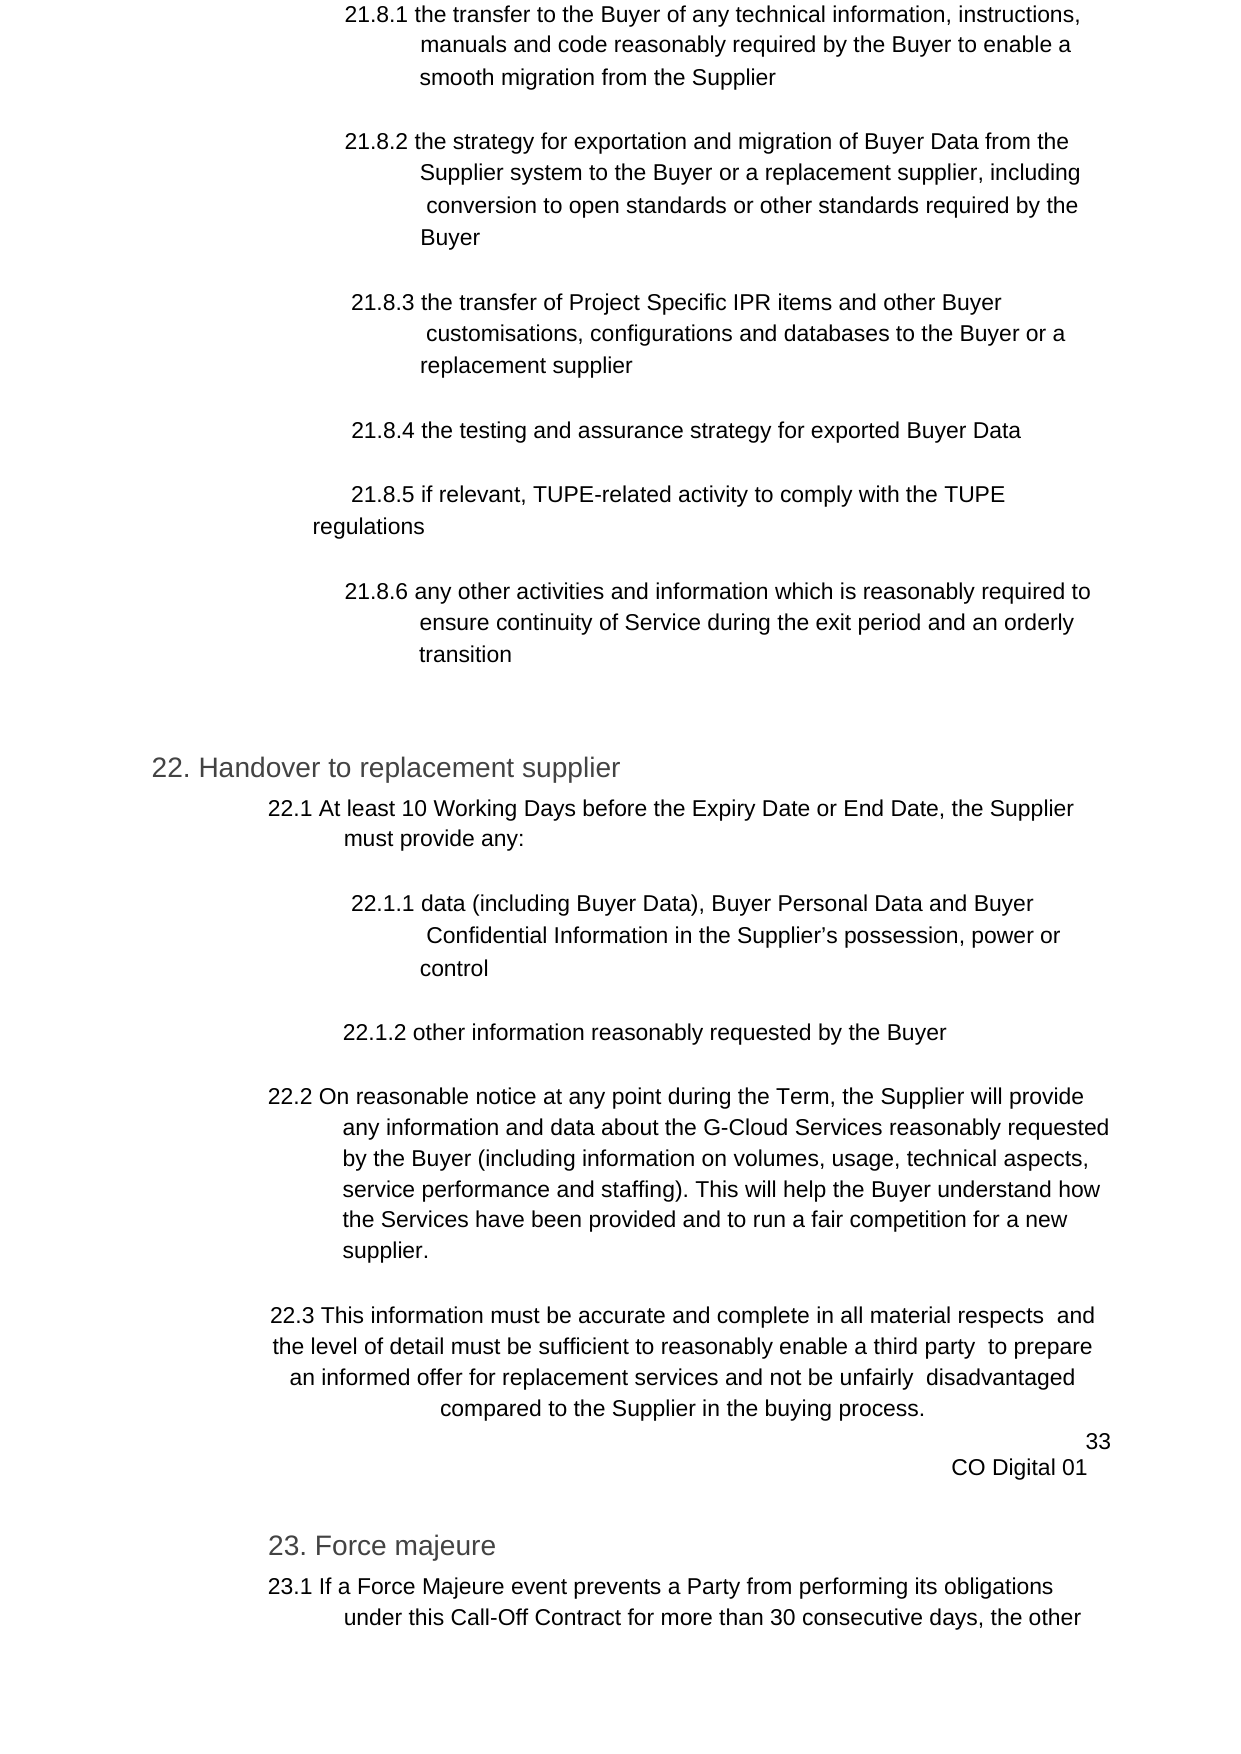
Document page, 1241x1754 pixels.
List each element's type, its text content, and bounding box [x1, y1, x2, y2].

text 22. Handover to replacement supplier [151, 751, 1187, 783]
text Confidential Information in the Supplier’s possession, power or [127, 922, 1060, 948]
text 23. Force majeure [268, 1529, 1187, 1561]
text 21.8.2 the strategy for exportation and migration of Buyer Data from the Supplier system to the Buyer or a replacement supplier, including [344, 128, 1087, 185]
text 33 [127, 1428, 1111, 1454]
text 21.8.5 if relevant, TUPE-related activity to comply with the TUPE [127, 481, 1005, 508]
text CO Digital 01 [127, 1454, 1087, 1481]
text replacement supplier [420, 352, 1187, 379]
text smooth migration from the Supplier [419, 64, 1187, 90]
text conversion to open standards or other standards required by the [127, 192, 1078, 218]
text transition [419, 641, 1187, 667]
text Buyer [420, 224, 1187, 250]
text regulations [312, 513, 1187, 540]
text 22.1 At least 10 Working Days before the Expiry Date or End Date, the Supplier must provide any: [268, 794, 1105, 852]
text 21.8.6 any other activities and information which is reasonably required to ensure continuity of Service during the exit period and an orderly [344, 578, 1097, 635]
text 22.2 On reasonable notice at any point during the Term, the Supplier will provide any information and data about the G-Cloud Services reasonably requested by the Buyer (including information on volumes, usage, technical aspects, service performance and staffing). This will help the Buyer understand how the Services have been provided and to run a fair competition for a new supplier. [268, 1083, 1116, 1264]
text control [419, 955, 1187, 981]
text 21.8.4 the testing and assurance strategy for exported Buyer Data [127, 417, 1021, 443]
text 22.3 This information must be accurate and complete in all material respects and the level of detail must be sufficient to reasonably enable a third party to prepare an informed offer for replacement services and not be unfairly disadvantaged compared to the Supplier in the buying process. [268, 1302, 1097, 1421]
text 22.1.1 data (including Buyer Data), Buyer Personal Data and Buyer [127, 890, 1033, 917]
text 21.8.3 the transfer of Project Specific IPR items and other Buyer [127, 288, 1002, 315]
text 21.8.1 the transfer to the Buyer of any technical information, instructions, manuals and code reasonably required by the Buyer to enable a [344, 1, 1087, 58]
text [268, 1573, 1087, 1630]
text 22.1.2 other information reasonably requested by the Buyer [343, 1019, 1187, 1045]
text customisations, configurations and databases to the Buyer or a [127, 320, 1065, 347]
